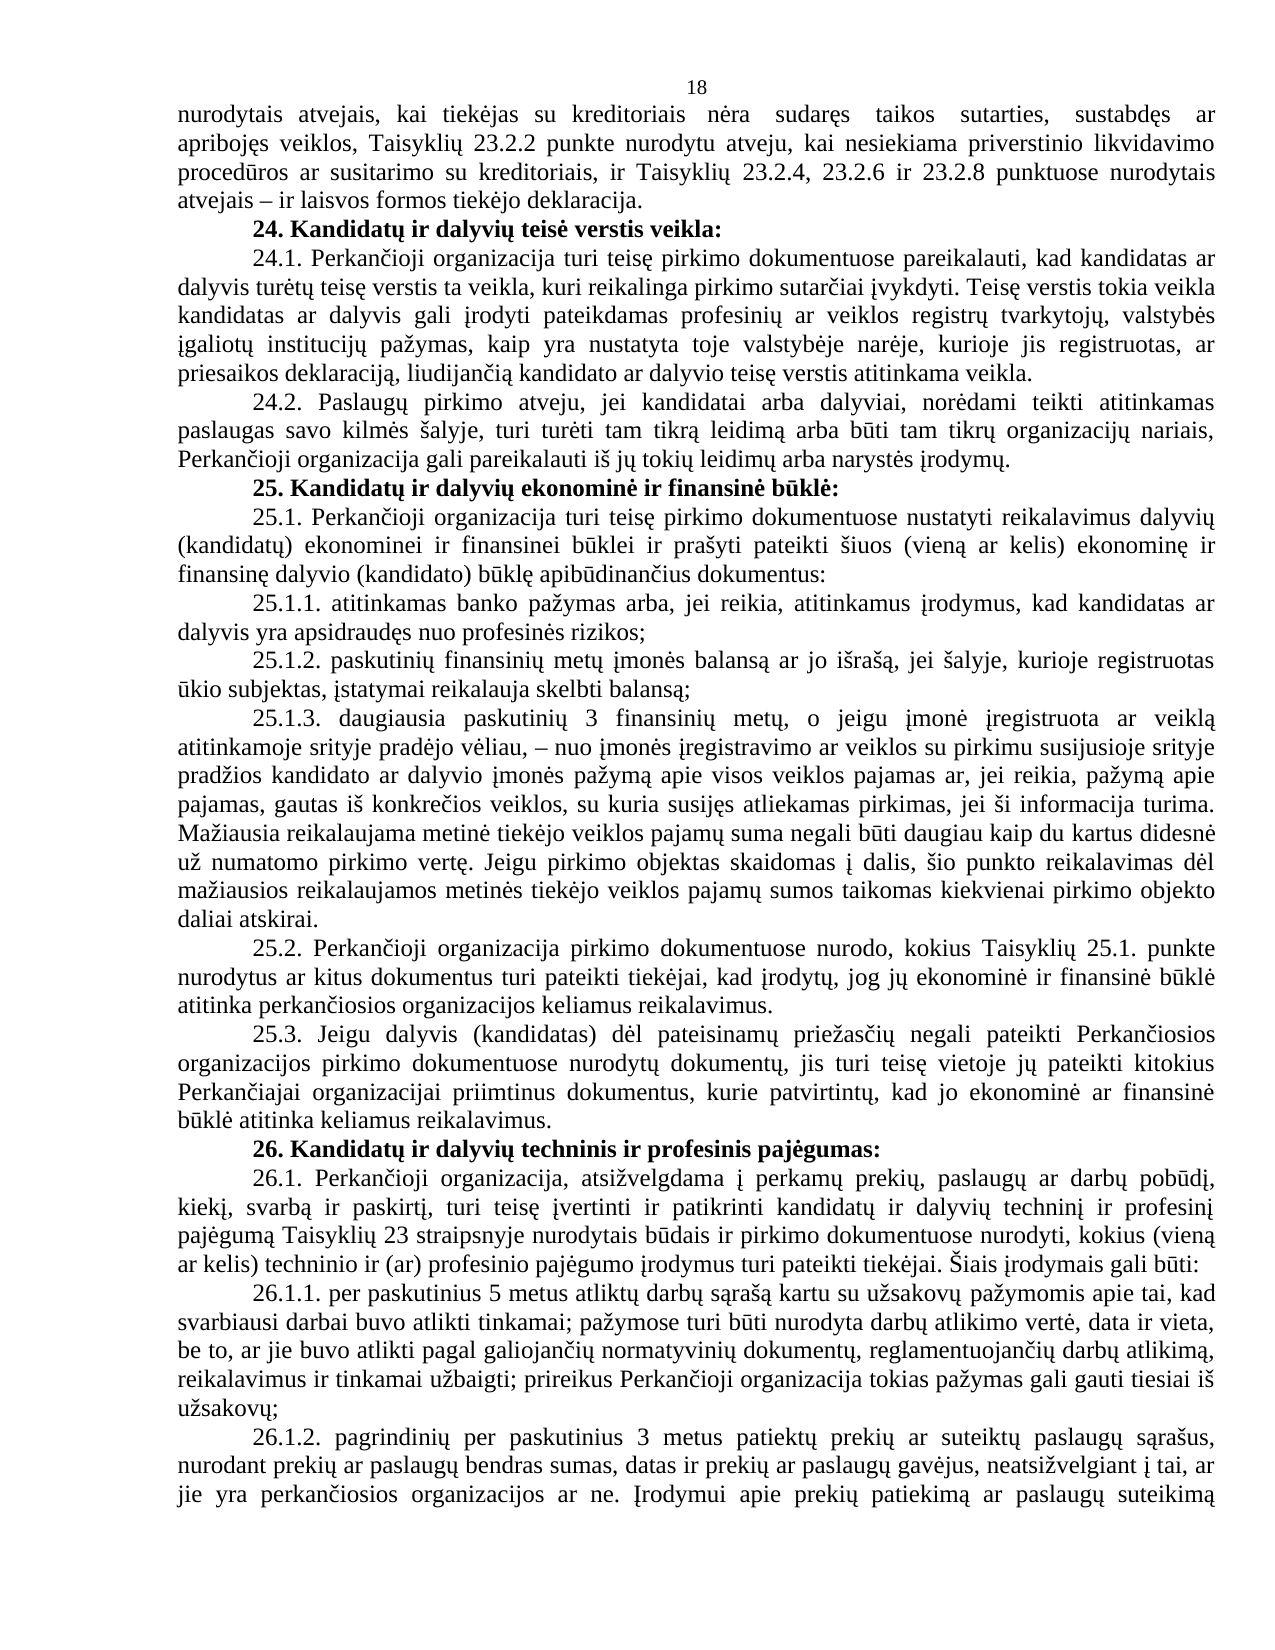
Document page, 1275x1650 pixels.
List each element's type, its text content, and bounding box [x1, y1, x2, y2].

subtitle 26. Kandidatų ir dalyvių techninis ir profesinis pajėgumas: [177, 1134, 1216, 1163]
subtitle 24.2. Paslaugų pirkimo atveju, jei kandidatai arba dalyviai, norėdami teikti atitinkamas paslaugas savo kilmės šalyje, turi turėti tam tikrą leidimą arba būti tam tikrų organizacijų nariais, Perkančioji organizacija gali pareikalauti iš jų tokių leidimų arba narystės įrodymų. [177, 387, 1216, 473]
subtitle 25.1.2. paskutinių finansinių metų įmonės balansą ar jo išrašą, jei šalyje, kurioje registruotas ūkio subjektas, įstatymai reikalauja skelbti balansą; [177, 645, 1216, 703]
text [177, 99, 1216, 214]
subtitle 25.1. Perkančioji organizacija turi teisę pirkimo dokumentuose nustatyti reikalavimus dalyvių (kandidatų) ekonominei ir finansinei būklei ir prašyti pateikti šiuos (vieną ar kelis) ekonominę ir finansinę dalyvio (kandidato) būklę apibūdinančius dokumentus: [177, 502, 1216, 588]
text 24.1. Perkančioji organizacija turi teisę pirkimo dokumentuose pareikalauti, kad kandidatas ar dalyvis turėtų teisę verstis ta veikla, kuri reikalinga pirkimo sutarčiai įvykdyti. Teisę verstis tokia veikla kandidatas ar dalyvis gali įrodyti pateikdamas profesinių ar veiklos registrų tvarkytojų, valstybės įgaliotų institucijų pažymas, kaip yra nustatyta toje valstybėje narėje, kurioje jis registruotas, ar priesaikos deklaraciją, liudijančią kandidato ar dalyvio teisę verstis atitinkama veikla. [177, 243, 1216, 387]
subtitle 25.1.1. atitinkamas banko pažymas arba, jei reikia, atitinkamus įrodymus, kad kandidatas ar dalyvis yra apsidraudęs nuo profesinės rizikos; [177, 588, 1216, 645]
subtitle 24. Kandidatų ir dalyvių teisė verstis veikla: [177, 214, 1216, 243]
text 25.1.3. daugiausia paskutinių 3 finansinių metų, o jeigu įmonė įregistruota ar veiklą atitinkamoje srityje pradėjo vėliau, – nuo įmonės įregistravimo ar veiklos su pirkimu susijusioje srityje pradžios kandidato ar dalyvio įmonės pažymą apie visos veiklos pajamas ar, jei reikia, pažymą apie pajamas, gautas iš konkrečios veiklos, su kuria susijęs atliekamas pirkimas, jei ši informacija turima. Mažiausia reikalaujama metinė tiekėjo veiklos pajamų suma negali būti daugiau kaip du kartus didesnė už numatomo pirkimo vertę. Jeigu pirkimo objektas skaidomas į dalis, šio punkto reikalavimas dėl mažiausios reikalaujamos metinės tiekėjo veiklos pajamų sumos taikomas kiekvienai pirkimo objekto daliai atskirai. [177, 703, 1216, 933]
text 25. Kandidatų ir dalyvių ekonominė ir finansinė būklė: [177, 473, 1216, 502]
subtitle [177, 1422, 1216, 1508]
subtitle 26.1.1. per paskutinius 5 metus atliktų darbų sąrašą kartu su užsakovų pažymomis apie tai, kad svarbiausi darbai buvo atlikti tinkamai; pažymose turi būti nurodyta darbų atlikimo vertė, data ir vieta, be to, ar jie buvo atlikti pagal galiojančių normatyvinių dokumentų, reglamentuojančių darbų atlikimą, reikalavimus ir tinkamai užbaigti; prireikus Perkančioji organizacija tokias pažymas gali gauti tiesiai iš užsakovų; [177, 1278, 1216, 1422]
subtitle 25.3. Jeigu dalyvis (kandidatas) dėl pateisinamų priežasčių negali pateikti Perkančiosios organizacijos pirkimo dokumentuose nurodytų dokumentų, jis turi teisę vietoje jų pateikti kitokius Perkančiajai organizacijai priimtinus dokumentus, kurie patvirtintų, kad jo ekonominė ar finansinė būklė atitinka keliamus reikalavimus. [177, 1019, 1216, 1134]
subtitle 26.1. Perkančioji organizacija, atsižvelgdama į perkamų prekių, paslaugų ar darbų pobūdį, kiekį, svarbą ir paskirtį, turi teisę įvertinti ir patikrinti kandidatų ir dalyvių techninį ir profesinį pajėgumą Taisyklių 23 straipsnyje nurodytais būdais ir pirkimo dokumentuose nurodyti, kokius (vieną ar kelis) techninio ir (ar) profesinio pajėgumo įrodymus turi pateikti tiekėjai. Šiais įrodymais gali būti: [177, 1163, 1216, 1278]
subtitle 25.2. Perkančioji organizacija pirkimo dokumentuose nurodo, kokius Taisyklių 25.1. punkte nurodytus ar kitus dokumentus turi pateikti tiekėjai, kad įrodytų, jog jų ekonominė ir finansinė būklė atitinka perkančiosios organizacijos keliamus reikalavimus. [177, 933, 1216, 1019]
